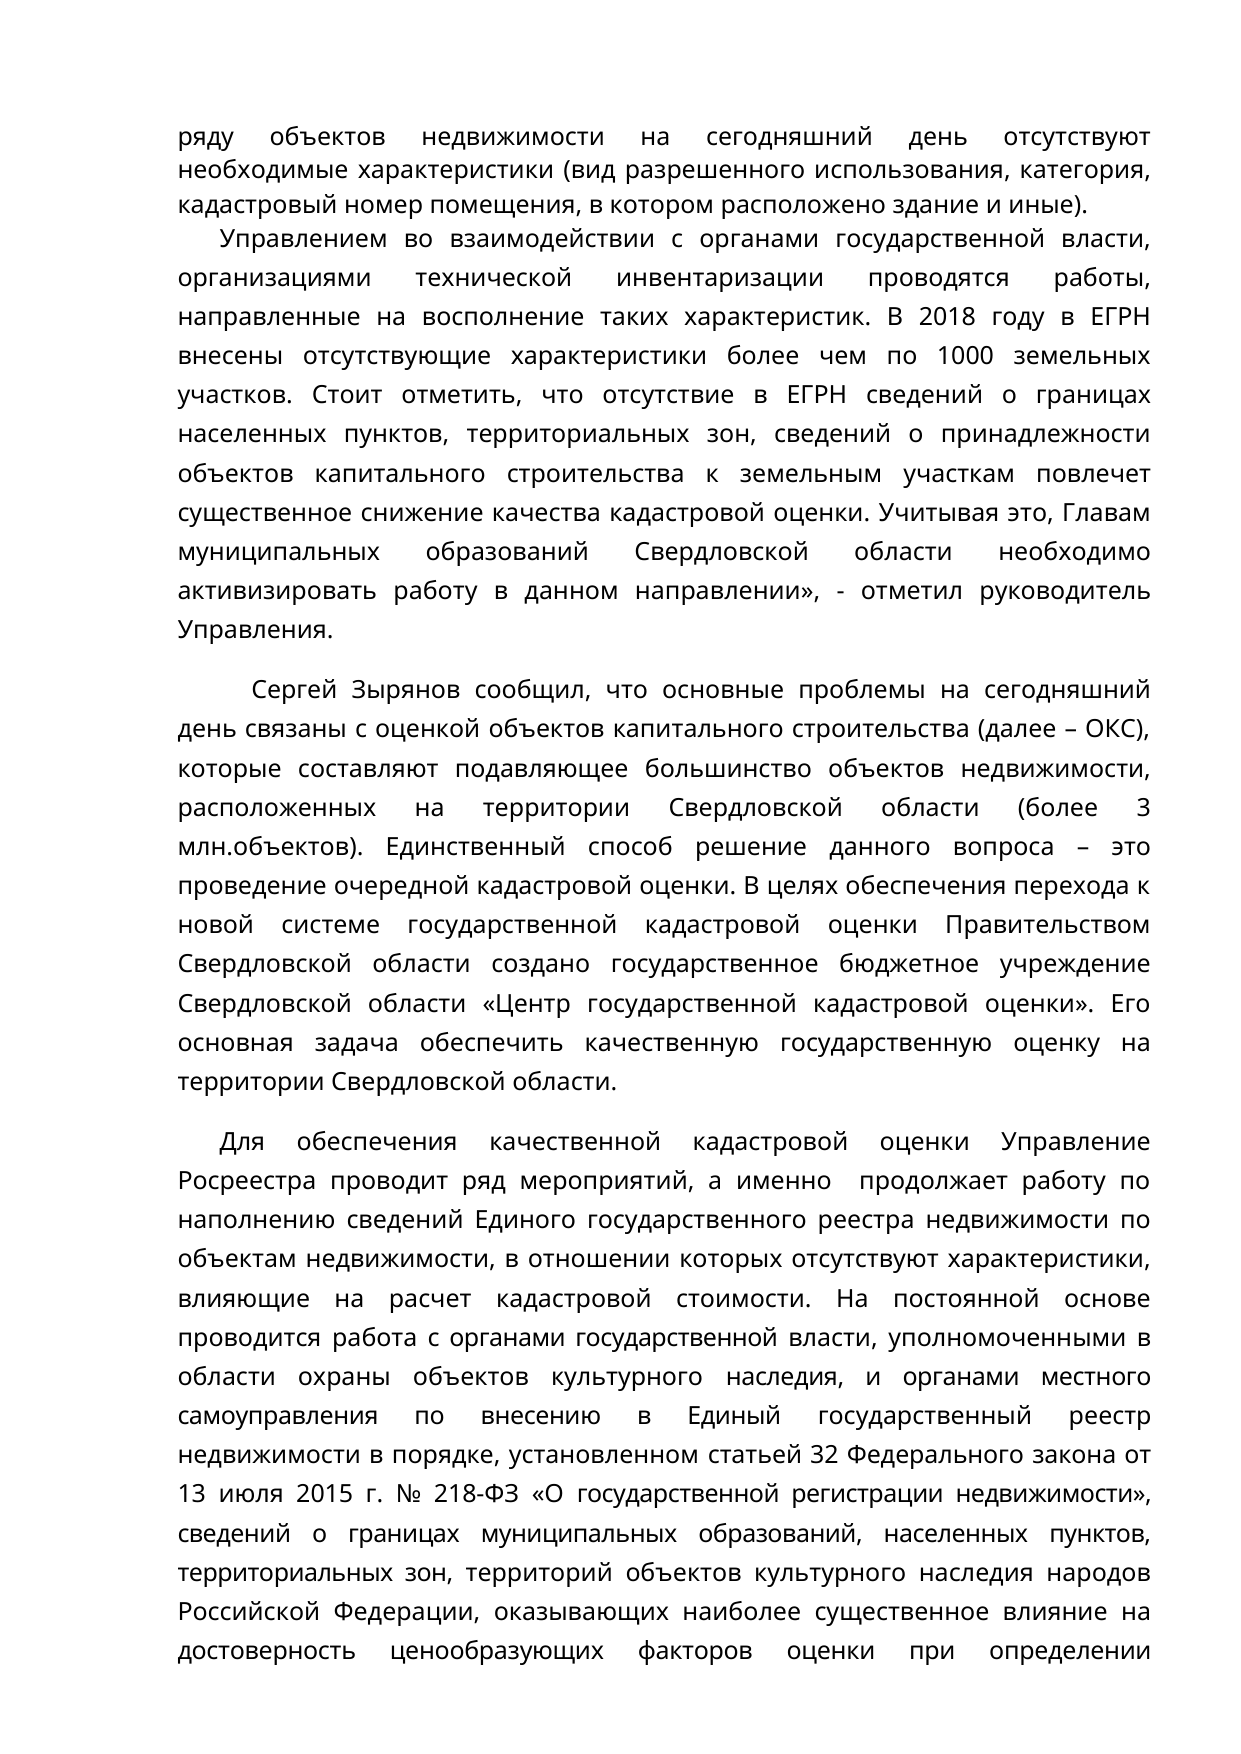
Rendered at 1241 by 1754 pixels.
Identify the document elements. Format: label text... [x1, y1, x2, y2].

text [177, 1124, 1152, 1667]
text Сергей Зырянов сообщил, что основные проблемы на сегодняшний день связаны с оценкой объектов капитального строительства (далее – ОКС), которые составляют подавляющее большинство объектов недвижимости, расположенных на территории Свердловской области (более 3 млн.объектов). Единственный способ решение данного вопроса – это проведение очередной кадастровой оценки. В целях обеспечения перехода к новой системе государственной кадастровой оценки Правительством Свердловской области создано государственное бюджетное учреждение Свердловской области «Центр государственной кадастровой оценки». Его основная задача обеспечить качественную государственную оценку на территории Свердловской области. [177, 672, 1152, 1098]
text Управлением во взаимодействии с органами государственной власти, организациями технической инвентаризации проводятся работы, направленные на восполнение таких характеристик. В 2018 году в ЕГРН внесены отсутствующие характеристики более чем по 1000 земельных участков. Стоит отметить, что отсутствие в ЕГРН сведений о границах населенных пунктов, территориальных зон, сведений о принадлежности объектов капитального строительства к земельным участкам повлечет существенное снижение качества кадастровой оценки. Учитывая это, Главам муниципальных образований Свердловской области необходимо активизировать работу в данном направлении», - отметил руководитель Управления. [177, 220, 1152, 646]
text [177, 118, 1152, 220]
